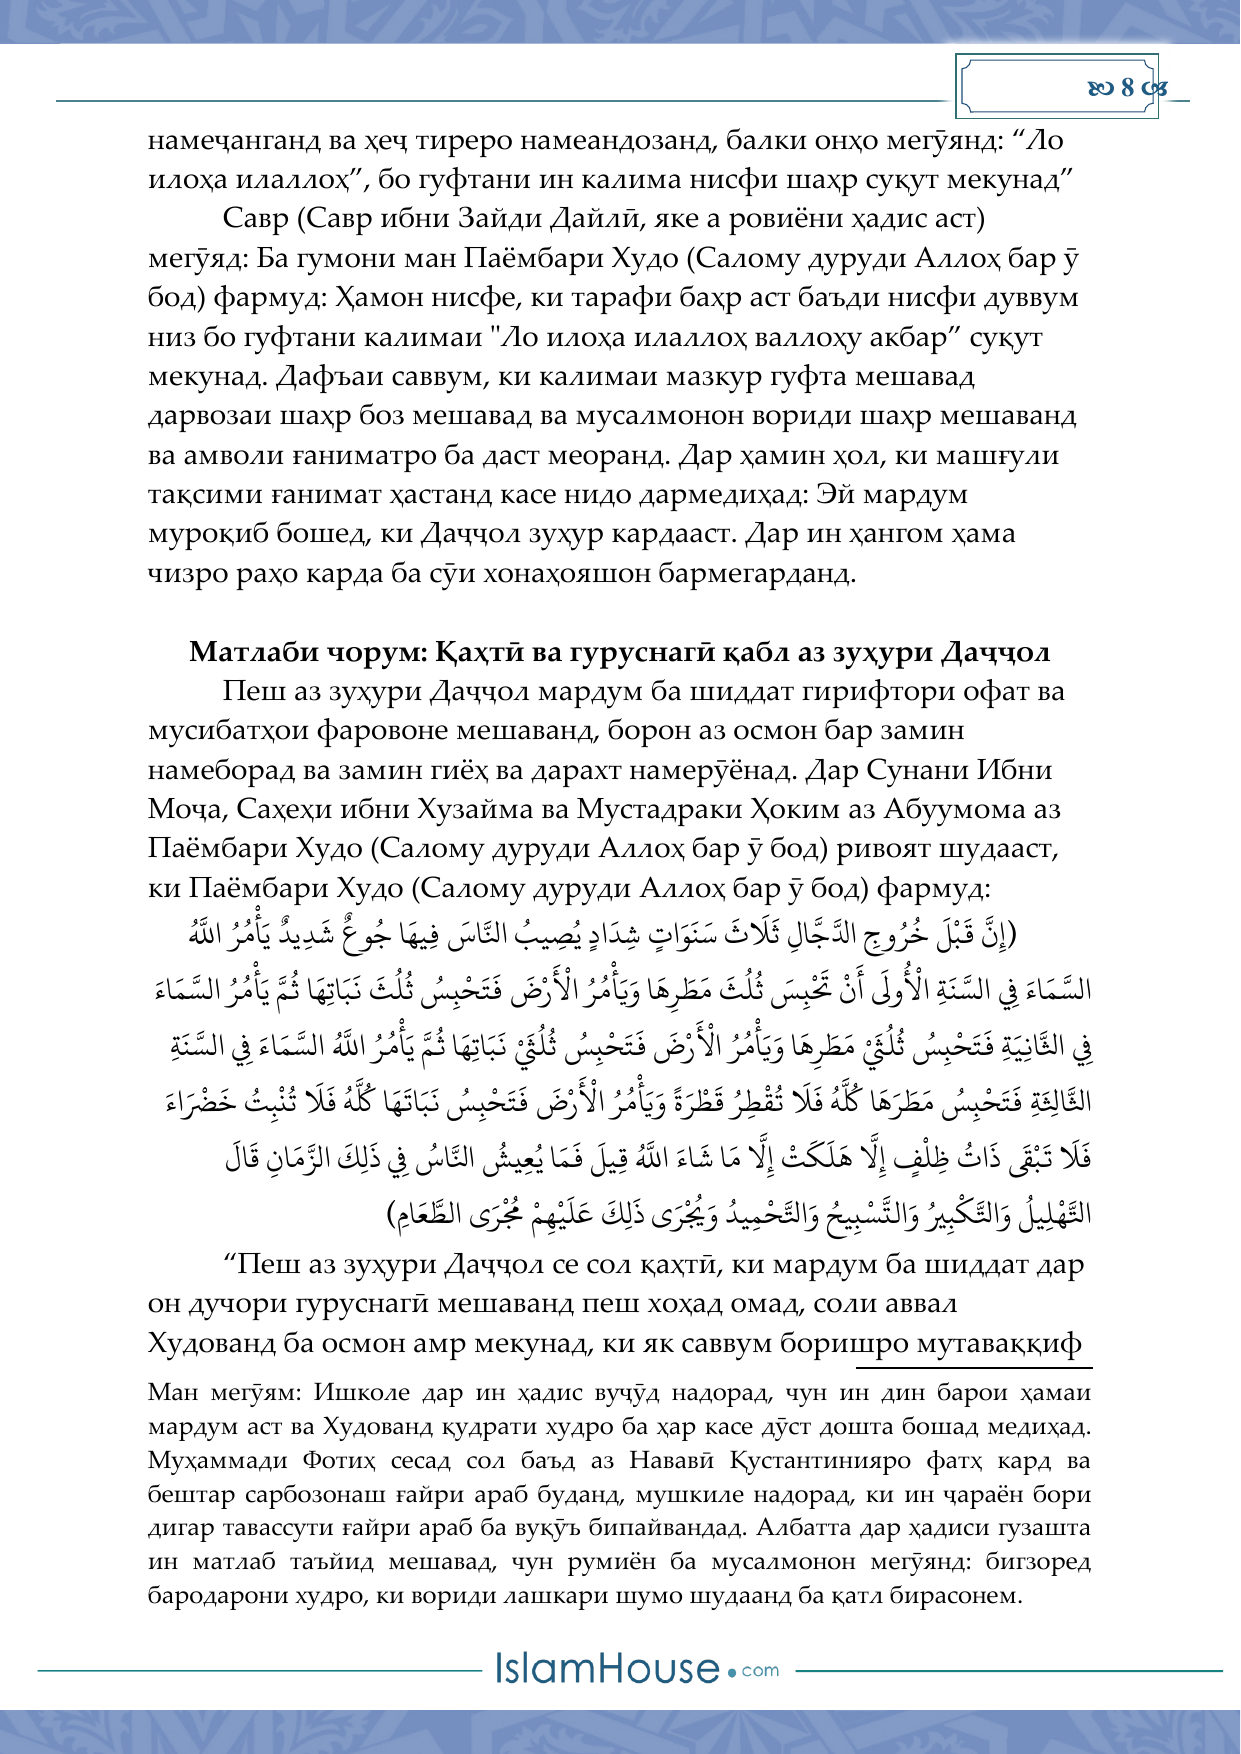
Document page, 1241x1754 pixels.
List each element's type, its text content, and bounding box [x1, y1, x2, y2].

text Пеш аз зуҳури Даҷҷол мардум ба шиддат гирифтори офат ва мусибатҳои фаровоне мешаванд, борон аз осмон бар замин намеборад ва замин гиёҳ ва дарахт намерӯёнад. Дар Сунани Ибни Моҷа, Саҳеҳи ибни Хузайма ва Мустадраки Ҳоким аз Абуумома аз Паёмбари Худо (Салому дуруди Аллоҳ бар ӯ бод) ривоят шудааст, ки Паёмбари Худо (Салому дуруди Аллоҳ бар ӯ бод) фармуд: [148, 669, 1092, 906]
picture [28, 1645, 483, 1691]
text Савр (Савр ибни Зайди Дайлӣ, яке а ровиёни ҳадис аст) мегӯяд: Ба гумони ман Паёмбари Худо (Салому дуруди Аллоҳ бар ӯ бод) фармуд: Ҳамон нисфе, ки тарафи баҳр аст баъди нисфи дуввум низ бо гуфтани калимаи "Ло илоҳа илаллоҳ валлоҳу акбар” суқут мекунад. Дафъаи саввум, ки калимаи мазкур гуфта мешавад дарвозаи шаҳр боз мешавад ва мусалмонон вориди шаҳр мешаванд ва амволи ғаниматро ба даст меоранд. Дар ҳамин ҳол, ки машғули тақсими ғанимат ҳастанд касе нидо дармедиҳад: Эй мардум муроқиб бошед, ки Даҷҷол зуҳур кардааст. Дар ин ҳангом ҳама чизро раҳо карда ба сӯи хонаҳояшон бармегарданд. [148, 197, 1092, 591]
text (إِنَّ قَبْلَ خُرُوجِ الدَّجَّالِ ثَلَاثَ سَنَوَاتٍ شِدَادٍ يُصِيبُ النَّاسَ فِيهَا جُوعٌ شَدِيدٌ يَأْمُرُ اللَّهُ السَّمَاءَ فِي السَّنَةِ الْأُولَى أَنْ تَحْبِسَ ثُلُثَ مَطَرِهَا وَيَأْمُرُ الْأَرْضَ فَتَحْبِسُ ثُلُثَ نَبَاتِهَا ثُمَّ يَأْمُرُ السَّمَاءَ فِي الثَّانِيَةِ فَتَحْبِسُ ثُلُثَيْ مَطَرِهَا وَيَأْمُرُ الْأَرْضَ فَتَحْبِسُ ثُلُثَيْ نَبَاتِهَا ثُمَّ يَأْمُرُ اللَّهُ السَّمَاءَ فِي السَّنَةِ الثَّالِثَةِ فَتَحْبِسُ مَطَرَهَا كُلَّهُ فَلَا تُقْطِرُ قَطْرَةً وَيَأْمُرُ الْأَرْضَ فَتَحْبِسُ نَبَاتَهَا كُلَّهُ فَلَا تُنْبِتُ خَضْرَاءَ فَلَا تَبْقَى ذَاتُ ظِلْفٍ إِلَّا هَلَكَتْ إِلَّا مَا شَاءَ اللَّهُ قِيلَ فَمَا يُعِيشُ النَّاسُ فِي ذَلِكَ الزَّمَانِ قَالَ التَّهْلِيلُ وَالتَّكْبِيرُ وَالتَّسْبِيحُ وَالتَّحْمِيدُ وَيُجْرَى ذَلِكَ عَلَيْهِمْ مُجْرَى الطَّعَامِ) [148, 906, 1092, 1242]
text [148, 118, 1092, 197]
picture [487, 1646, 1224, 1691]
text Матлаби чорум: Қаҳтӣ ва гуруснагӣ қабл аз зуҳури Даҷҷол [148, 630, 1092, 669]
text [148, 1242, 1092, 1361]
